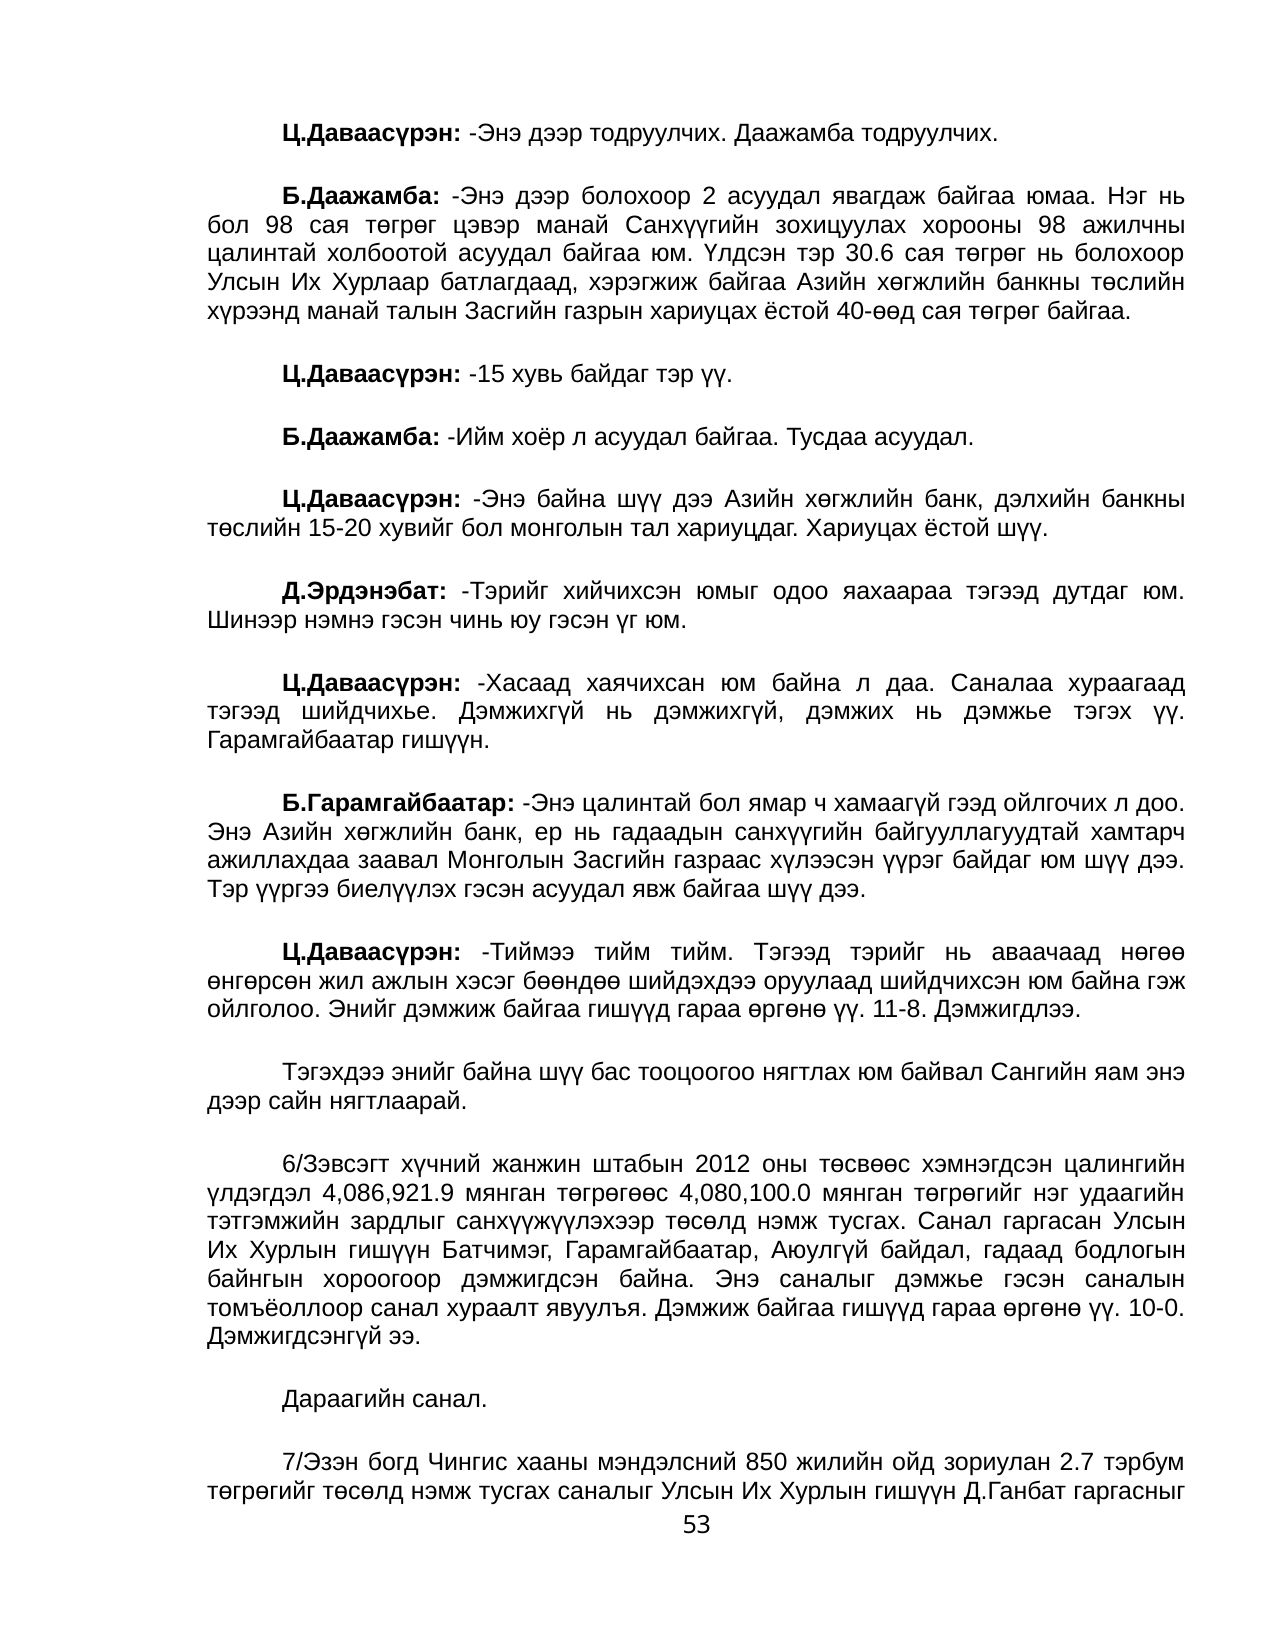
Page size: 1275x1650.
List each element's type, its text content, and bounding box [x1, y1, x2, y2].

text Дараагийн санал. [207, 1384, 1186, 1413]
text Ц.Даваасүрэн: -Хасаад хаячихсан юм байна л даа. Саналаа хураагаад тэгээд шийдчихье. Дэмжихгүй нь дэмжихгүй, дэмжих нь дэмжье тэгэх үү. Гарамгайбаатар гишүүн. [207, 667, 1186, 754]
text Ц.Даваасүрэн: -Тиймээ тийм тийм. Тэгээд тэрийг нь аваачаад нөгөө өнгөрсөн жил ажлын хэсэг бөөндөө шийдэхдээ оруулаад шийдчихсэн юм байна гэж ойлголоо. Энийг дэмжиж байгаа гишүүд гараа өргөнө үү. 11-8. Дэмжигдлээ. [207, 937, 1186, 1023]
text Б.Гарамгайбаатар: -Энэ цалинтай бол ямар ч хамаагүй гээд ойлгочих л доо. Энэ Азийн хөгжлийн банк, ер нь гадаадын санхүүгийн байгууллагуудтай хамтарч ажиллахдаа заавал Монголын Засгийн газраас хүлээсэн үүрэг байдаг юм шүү дээ. Тэр үүргээ биелүүлэх гэсэн асуудал явж байгаа шүү дээ. [207, 788, 1186, 903]
text Б.Даажамба: -Ийм хоёр л асуудал байгаа. Тусдаа асуудал. [207, 422, 1186, 450]
text Ц.Даваасүрэн: -Энэ байна шүү дээ Азийн хөгжлийн банк, дэлхийн банкны төслийн 15-20 хувийг бол монголын тал хариуцдаг. Хариуцах ёстой шүү. [207, 484, 1186, 542]
text Д.Эрдэнэбат: -Тэрийг хийчихсэн юмыг одоо яахаараа тэгээд дутдаг юм. Шинээр нэмнэ гэсэн чинь юу гэсэн үг юм. [207, 576, 1186, 633]
text Тэгэхдээ энийг байна шүү бас тооцоогоо нягтлах юм байвал Сангийн яам энэ дээр сайн нягтлаарай. [207, 1057, 1186, 1115]
text Б.Даажамба: -Энэ дээр болохоор 2 асуудал явагдаж байгаа юмаа. Нэг нь бол 98 сая төгрөг цэвэр манай Санхүүгийн зохицуулах хорооны 98 ажилчны цалинтай холбоотой асуудал байгаа юм. Үлдсэн тэр 30.6 сая төгрөг нь болохоор Улсын Их Хурлаар батлагдаад, хэрэгжиж байгаа Азийн хөгжлийн банкны төслийн хүрээнд манай талын Засгийн газрын хариуцах ёстой 40-өөд сая төгрөг байгаа. [207, 181, 1186, 325]
text Ц.Даваасүрэн: -Энэ дээр тодруулчих. Даажамба тодруулчих. [207, 118, 1186, 147]
text 6/Зэвсэгт хүчний жанжин штабын 2012 оны төсвөөс хэмнэгдсэн цалингийн үлдэгдэл 4,086,921.9 мянган төгрөгөөс 4,080,100.0 мянган төгрөгийг нэг удаагийн тэтгэмжийн зардлыг санхүүжүүлэхээр төсөлд нэмж тусгах. Санал гаргасан Улсын Их Хурлын гишүүн Батчимэг, Гарамгайбаатар, Аюулгүй байдал, гадаад бодлогын байнгын хороогоор дэмжигдсэн байна. Энэ саналыг дэмжье гэсэн саналын томъёоллоор санал хураалт явуулъя. Дэмжиж байгаа гишүүд гараа өргөнө үү. 10-0. Дэмжигдсэнгүй ээ. [207, 1149, 1186, 1350]
text Ц.Даваасүрэн: -15 хувь байдаг тэр үү. [207, 359, 1186, 387]
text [207, 1447, 1186, 1504]
